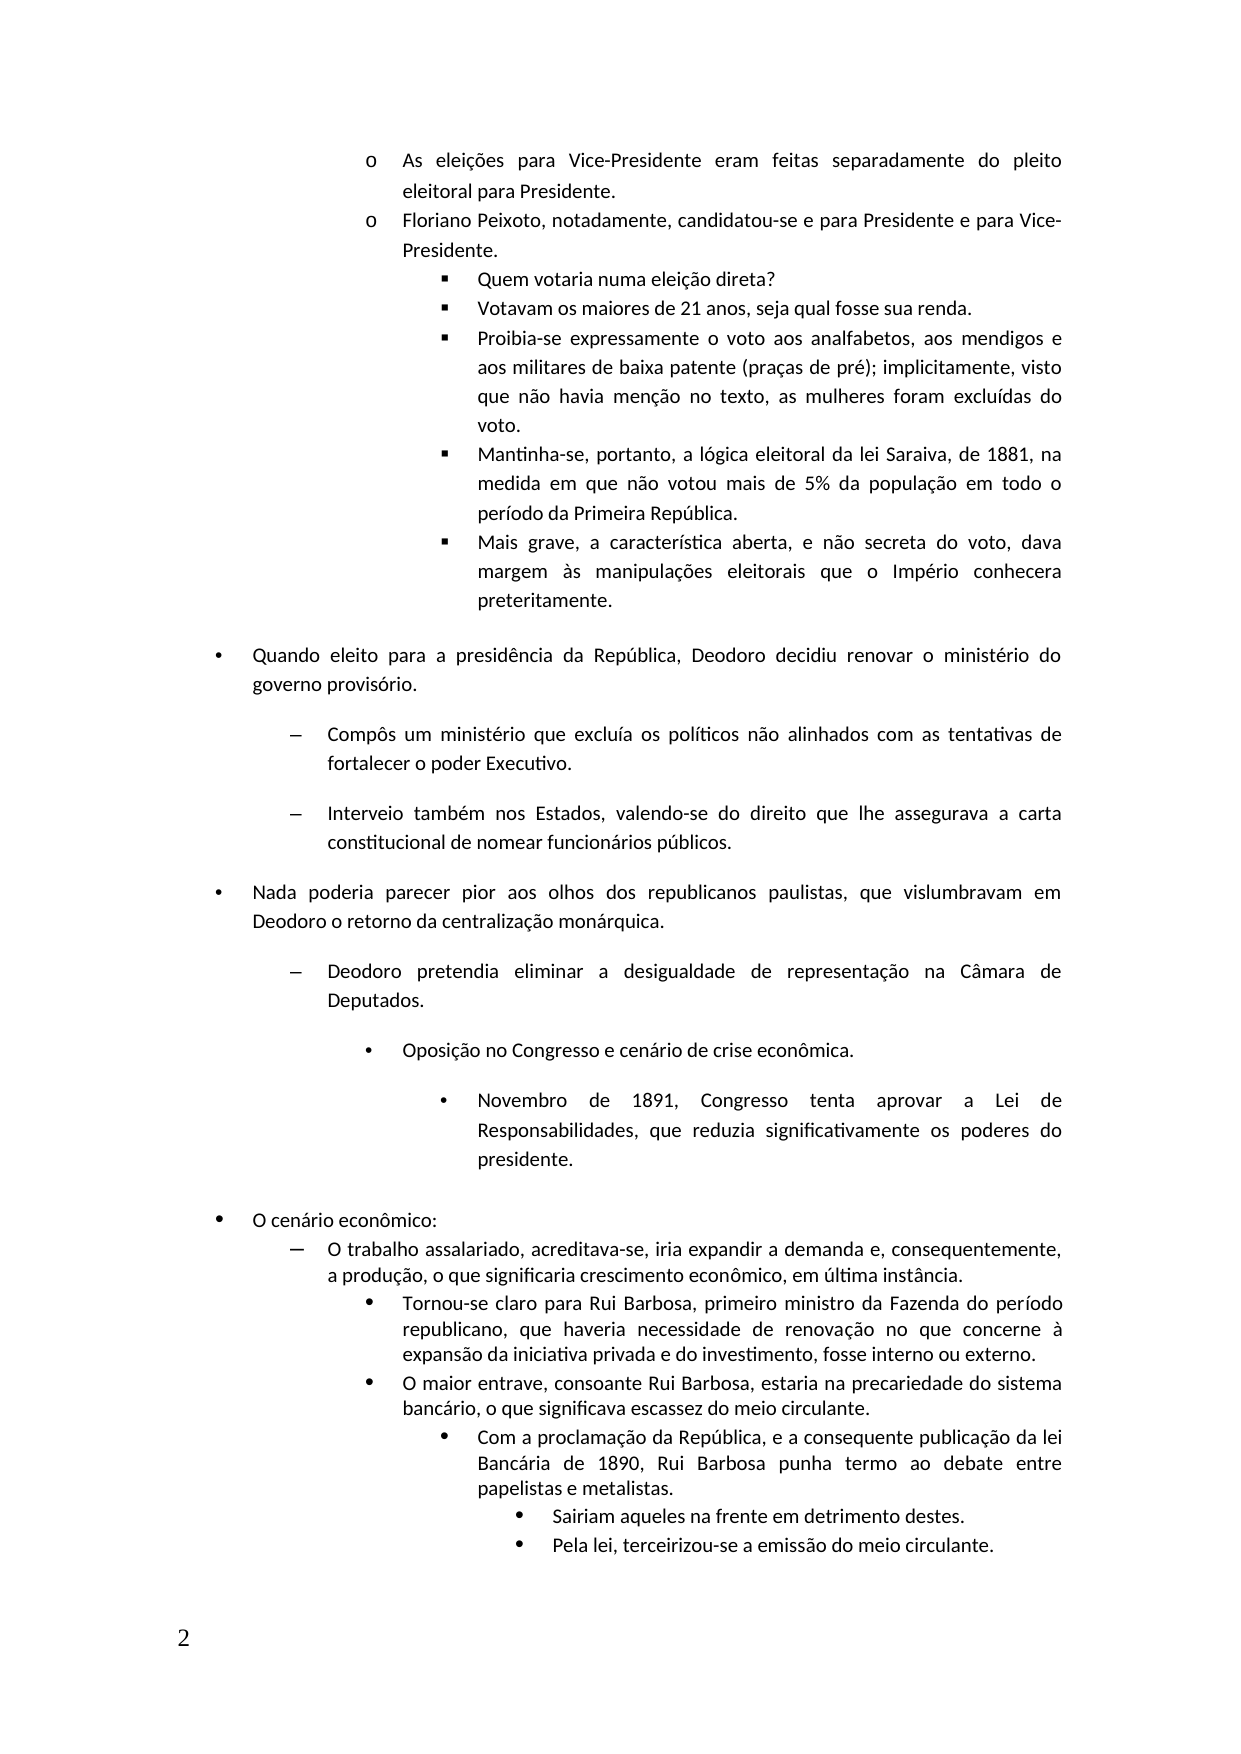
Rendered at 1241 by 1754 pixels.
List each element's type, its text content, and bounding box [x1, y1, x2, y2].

list Oposição no Congresso e cenário de crise econômica. [365, 1038, 1063, 1063]
list Quando eleito para a presidência da República, Deodoro decidiu renovar o ministério do governo provisório. [215, 642, 1063, 696]
list Tornou-se claro para Rui Barbosa, primeiro ministro da Fazenda do período republicano, que haveria necessidade de renovação no que concerne à expansão da iniciativa privada e do investimento, fosse interno ou externo. [365, 1346, 1063, 1425]
list Floriano Peixoto, notadamente, candidatou-se e para Presidente e para Vice-Presidente. [365, 207, 1063, 263]
list Quem votaria numa eleição direta? [440, 266, 1063, 292]
list Compôs um ministério que excluía os políticos não alinhados com as tentativas de fortalecer o poder Executivo. [290, 721, 1063, 776]
list Mais grave, a característica aberta, e não secreta do voto, dava margem às manipulações eleitorais que o Império conhecera preteritamente. [440, 529, 1063, 613]
list O cenário econômico: [215, 1204, 1063, 1233]
list Votavam os maiores de 21 anos, seja qual fosse sua renda. [440, 296, 1063, 321]
list O trabalho assalariado, acreditava-se, iria expandir a demanda e, consequentemente, a produção, o que significaria crescimento econômico, em última instância. [290, 1262, 1063, 1316]
list Interveio também nos Estados, valendo-se do direito que lhe assegurava a carta constitucional de nomear funcionários públicos. [290, 800, 1063, 855]
list As eleições para Vice-Presidente eram feitas separadamente do pleito eleitoral para Presidente. [365, 148, 1063, 203]
list Mantinha-se, portanto, a lógica eleitoral da lei Saraiva, de 1881, na medida em que não votou mais de 5% da população em todo o período da Primeira República. [440, 441, 1063, 525]
list Novembro de 1891, Congresso tenta aprovar a Lei de Responsabilidades, que reduzia significativamente os poderes do presidente. [440, 1088, 1063, 1171]
list Nada poderia parecer pior aos olhos dos republicanos paulistas, que vislumbravam em Deodoro o retorno da centralização monárquica. [215, 879, 1063, 934]
list O maior entrave, consoante Rui Barbosa, estaria na precariedade do sistema bancário, o que significava escassez do meio circulante. [365, 1454, 1063, 1508]
list Deodoro pretendia eliminar a desigualdade de representação na Câmara de Deputados. [290, 958, 1063, 1013]
list Proibia-se expressamente o voto aos analfabetos, aos mendigos e aos militares de baixa patente (praças de pré); implicitamente, visto que não havia menção no texto, as mulheres foram excluídas do voto. [440, 325, 1063, 438]
